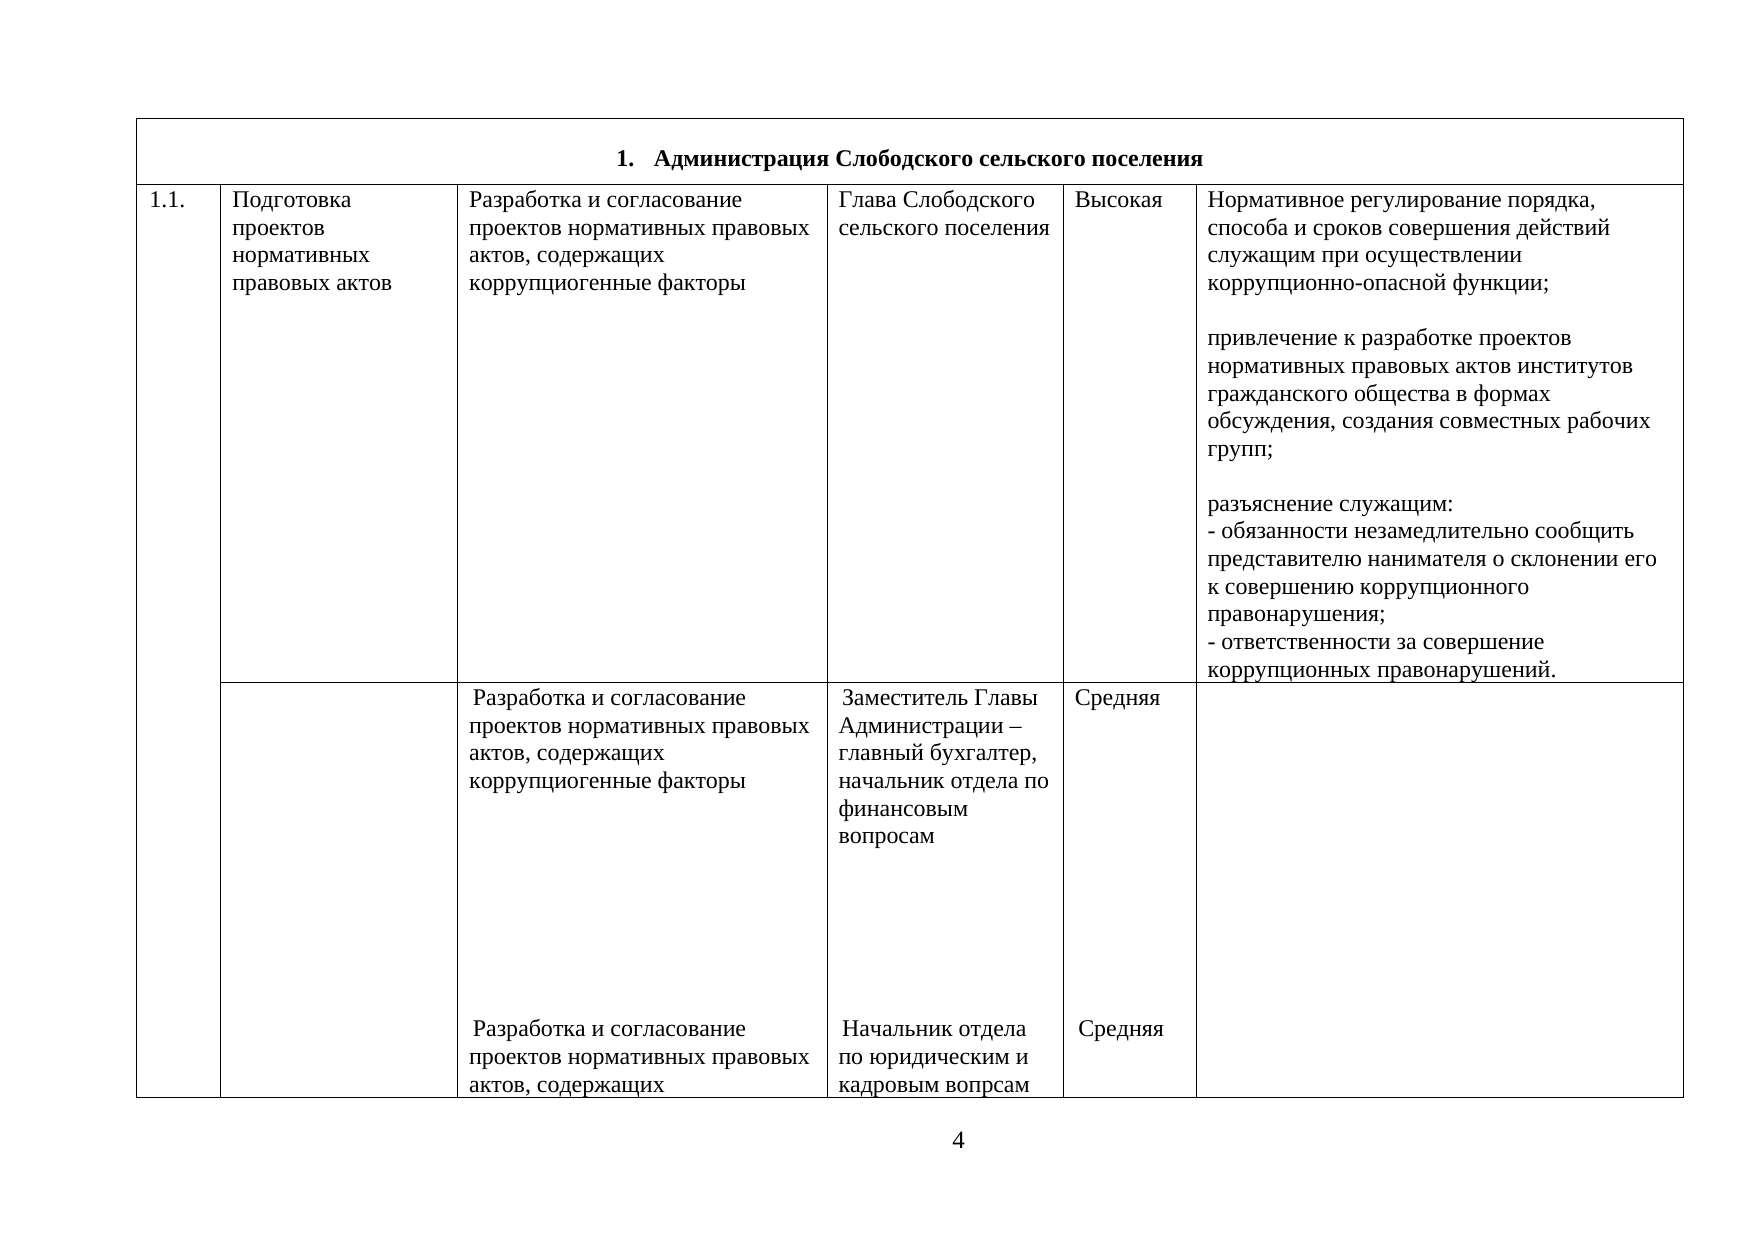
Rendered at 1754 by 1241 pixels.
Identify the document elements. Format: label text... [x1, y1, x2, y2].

table_cell Средняя Средняя [1064, 683, 1196, 1097]
table_cell Глава Слободского сельского поселения [828, 185, 1063, 682]
table_cell [1197, 683, 1683, 1097]
table_cell Подготовка проектов нормативных правовых актов [221, 185, 457, 682]
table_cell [828, 683, 1063, 1097]
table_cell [458, 683, 827, 1097]
table_cell Нормативное регулирование порядка, способа и сроков совершения действий служащим при осуществлении коррупционно-опасной функции; привлечение к разработке проектов нормативных правовых актов институтов гражданского общества в формах обсуждения, создания совместных рабочих групп; разъяснение служащим: - обязанности незамедлительно сообщить представителю нанимателя о склонении его к совершению коррупционного правонарушения; - ответственности за совершение коррупционных правонарушений. [1197, 185, 1683, 682]
table_cell [221, 683, 457, 1097]
table_cell Высокая [1064, 185, 1196, 682]
table_cell Разработка и согласование проектов нормативных правовых актов, содержащих коррупциогенные факторы [458, 185, 827, 682]
table_cell Администрация Слободского сельского поселения [137, 119, 1683, 184]
table_cell [137, 185, 220, 1097]
